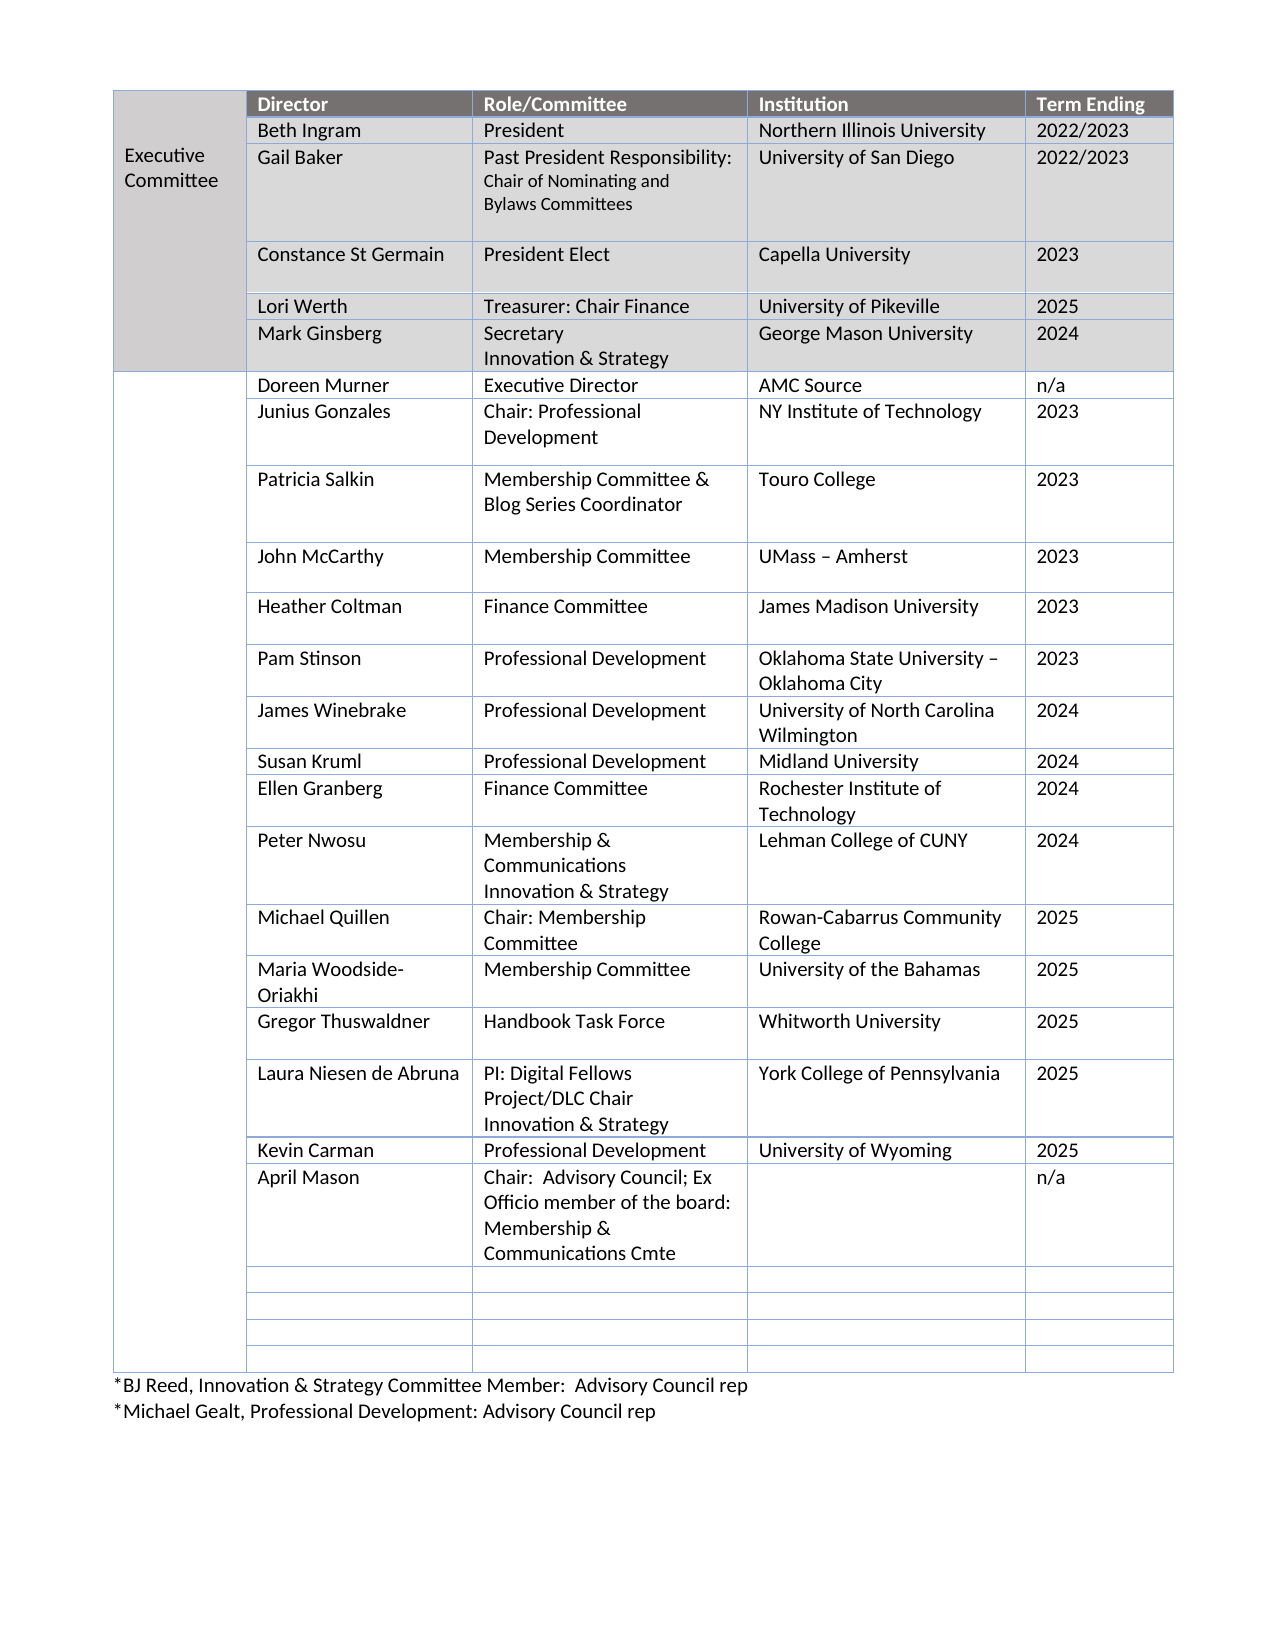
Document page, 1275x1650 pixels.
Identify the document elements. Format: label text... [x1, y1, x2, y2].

table_cell [473, 1293, 747, 1318]
table_cell Secretary Innovation & Strategy [473, 320, 747, 371]
table_cell UMass – Amherst [748, 543, 1025, 592]
table_cell Midland University [748, 749, 1025, 774]
table_cell [473, 1267, 747, 1292]
table_cell 2025 [1026, 1060, 1173, 1136]
table_cell University of the Bahamas [748, 956, 1025, 1007]
table_cell [748, 1164, 1025, 1266]
table_cell Rowan-Cabarrus Community College [748, 905, 1025, 955]
table_cell PI: Digital Fellows Project/DLC Chair Innovation & Strategy [473, 1060, 747, 1136]
table_cell Doreen Murner [247, 372, 472, 397]
table_cell Professional Development [473, 749, 747, 774]
table_cell 2024 [1026, 697, 1173, 748]
table_cell 2025 [1026, 1138, 1173, 1163]
table_cell George Mason University [748, 320, 1025, 371]
table_cell Membership Committee [473, 543, 747, 592]
table_cell Peter Nwosu [247, 827, 472, 903]
table_header Director [247, 91, 472, 116]
table_cell University of Wyoming [748, 1138, 1025, 1163]
table_cell [1026, 1346, 1173, 1372]
table_cell [748, 1346, 1025, 1372]
table_cell Heather Coltman [247, 593, 472, 644]
table_cell Professional Development [473, 1138, 747, 1163]
table_cell [473, 1320, 747, 1345]
table_cell n/a [1026, 1164, 1173, 1266]
table_cell 2024 [1026, 775, 1173, 826]
table_header Role/Committee [473, 91, 747, 116]
table_cell Lehman College of CUNY [748, 827, 1025, 903]
table_cell Maria Woodside-Oriakhi [247, 956, 472, 1007]
table_cell [748, 1293, 1025, 1318]
table_cell University of San Diego [748, 144, 1025, 241]
table_cell 2023 [1026, 645, 1173, 696]
table_cell Michael Quillen [247, 905, 472, 955]
table_cell Gail Baker [247, 144, 472, 241]
table_cell Constance St Germain [247, 242, 472, 292]
table_cell Rochester Institute of Technology [748, 775, 1025, 826]
table_cell President [473, 118, 747, 143]
table_cell Membership Committee & Blog Series Coordinator [473, 466, 747, 542]
table_cell Touro College [748, 466, 1025, 542]
table_cell Patricia Salkin [247, 466, 472, 542]
table_cell 2024 [1026, 827, 1173, 903]
table_cell Professional Development [473, 645, 747, 696]
table_cell University of North Carolina Wilmington [748, 697, 1025, 748]
table_cell Executive Director [473, 372, 747, 397]
table_cell Whitworth University [748, 1008, 1025, 1059]
table_cell Mark Ginsberg [247, 320, 472, 371]
table_cell Laura Niesen de Abruna [247, 1060, 472, 1136]
text *Michael Gealt, Professional Development: Advisory Council rep [112, 1398, 1162, 1423]
table_cell President Elect [473, 242, 747, 292]
table_cell 2025 [1026, 294, 1173, 319]
table_cell James Winebrake [247, 697, 472, 748]
table_cell Lori Werth [247, 294, 472, 319]
table_cell Handbook Task Force [473, 1008, 747, 1059]
table_cell Susan Kruml [247, 749, 472, 774]
table_cell [247, 1267, 472, 1292]
text *BJ Reed, Innovation & Strategy Committee Member: Advisory Council rep [112, 1373, 1162, 1398]
table_cell 2024 [1026, 749, 1173, 774]
table_cell AMC Source [748, 372, 1025, 397]
table_cell University of Pikeville [748, 294, 1025, 319]
table_cell Membership Committee [473, 956, 747, 1007]
table_cell 2023 [1026, 543, 1173, 592]
table_cell 2023 [1026, 242, 1173, 292]
table_cell 2025 [1026, 956, 1173, 1007]
table_cell Ellen Granberg [247, 775, 472, 826]
table_header Term Ending [1026, 91, 1173, 116]
table_cell [473, 1346, 747, 1372]
table_cell Beth Ingram [247, 118, 472, 143]
table_cell 2025 [1026, 1008, 1173, 1059]
table_cell [748, 1267, 1025, 1292]
table_cell Capella University [748, 242, 1025, 292]
table_cell Finance Committee [473, 593, 747, 644]
table_cell Junius Gonzales [247, 399, 472, 465]
table_cell Pam Stinson [247, 645, 472, 696]
table_cell [247, 1293, 472, 1318]
table_cell 2023 [1026, 466, 1173, 542]
table_cell Northern Illinois University [748, 118, 1025, 143]
table_cell 2023 [1026, 399, 1173, 465]
table_cell Gregor Thuswaldner [247, 1008, 472, 1059]
table_cell John McCarthy [247, 543, 472, 592]
table_cell 2023 [1026, 593, 1173, 644]
table_cell Membership & Communications Innovation & Strategy [473, 827, 747, 903]
table_cell [1026, 1293, 1173, 1318]
table_cell [1026, 1320, 1173, 1345]
table_cell James Madison University [748, 593, 1025, 644]
table_cell [114, 372, 246, 1372]
table_cell n/a [1026, 372, 1173, 397]
table_cell [748, 1320, 1025, 1345]
table_cell Finance Committee [473, 775, 747, 826]
table_cell Past President Responsibility: Chair of Nominating and Bylaws Committees [473, 144, 747, 241]
table_cell Kevin Carman [247, 1138, 472, 1163]
table_cell 2025 [1026, 905, 1173, 955]
table_cell Oklahoma State University – Oklahoma City [748, 645, 1025, 696]
table_cell Chair: Advisory Council; Ex Officio member of the board: Membership & Communications Cmte [473, 1164, 747, 1266]
table_cell Chair: Professional Development [473, 399, 747, 465]
table_cell [1026, 1267, 1173, 1292]
table_cell April Mason [247, 1164, 472, 1266]
table_cell Chair: Membership Committee [473, 905, 747, 955]
table_cell [247, 1320, 472, 1345]
table_cell 2024 [1026, 320, 1173, 371]
table_cell 2022/2023 [1026, 118, 1173, 143]
table_cell York College of Pennsylvania [748, 1060, 1025, 1136]
table_cell [247, 1346, 472, 1372]
table_cell Professional Development [473, 697, 747, 748]
table_cell Treasurer: Chair Finance [473, 294, 747, 319]
table_header Executive Committee [114, 91, 246, 371]
table_header Institution [748, 91, 1025, 116]
table_cell NY Institute of Technology [748, 399, 1025, 465]
table_cell 2022/2023 [1026, 144, 1173, 241]
